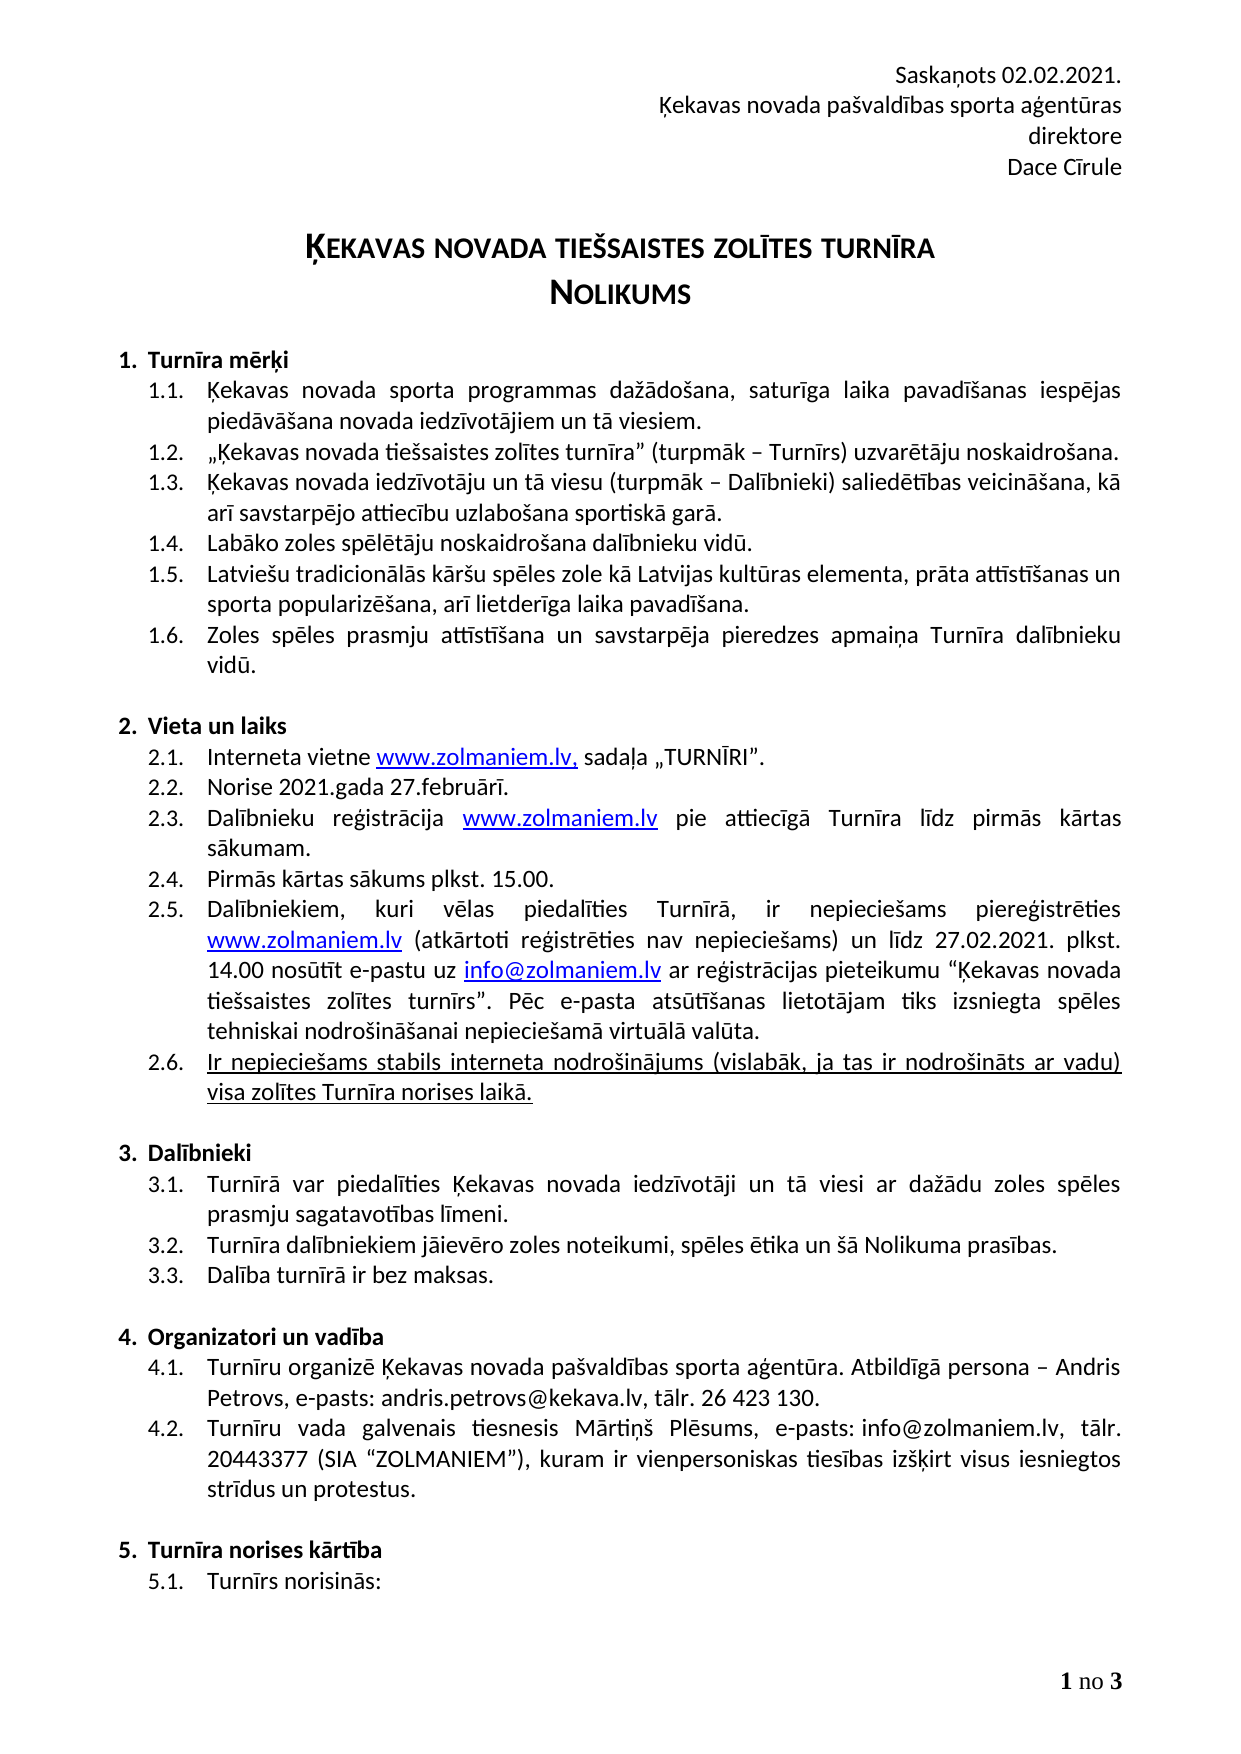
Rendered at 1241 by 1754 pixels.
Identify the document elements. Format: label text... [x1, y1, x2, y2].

text Ķekavas novada tiešsaistes zolītes turnīra [118, 222, 1122, 268]
list Nolikums [118, 268, 1122, 313]
list Turnīru organizē Ķekavas novada pašvaldības sporta aģentūra. Atbildīgā persona – Andris Petrovs, e-pasts: andris.petrovs@kekava.lv, tālr. 26 423 130. [148, 1351, 1122, 1412]
list Dalība turnīrā ir bez maksas. [148, 1260, 1122, 1290]
list Dalībnieki [118, 1138, 1122, 1168]
list Organizatori un vadība [118, 1321, 1122, 1351]
list Latviešu tradicionālās kāršu spēles zole kā Latvijas kultūras elementa, prāta attīstīšanas un sporta popularizēšana, arī lietderīga laika pavadīšana. [148, 558, 1122, 619]
list Zoles spēles prasmju attīstīšana un savstarpēja pieredzes apmaiņa Turnīra dalībnieku vidū. [148, 619, 1122, 680]
list Ķekavas novada iedzīvotāju un tā viesu (turpmāk – Dalībnieki) saliedētības veicināšana, kā arī savstarpējo attiecību uzlabošana sportiskā garā. [148, 466, 1122, 527]
list Turnīrā var piedalīties Ķekavas novada iedzīvotāji un tā viesi ar dažādu zoles spēles prasmju sagatavotības līmeni. [148, 1168, 1122, 1229]
list Dalībniekiem, kuri vēlas piedalīties Turnīrā, ir nepieciešams piereģistrēties www.zolmaniem.lv (atkārtoti reģistrēties nav nepieciešams) un līdz 27.02.2021. plkst. 14.00 nosūtīt e-pastu uz info@zolmaniem.lv ar reģistrācijas pieteikumu “Ķekavas novada tiešsaistes zolītes turnīrs”. Pēc e-pasta atsūtīšanas lietotājam tiks izsniegta spēles tehniskai nodrošināšanai nepieciešamā virtuālā valūta. [148, 893, 1122, 1046]
list Ir nepieciešams stabils interneta nodrošinājums (vislabāk, ja tas ir nodrošināts ar vadu) visa zolītes Turnīra norises laikā. [148, 1046, 1122, 1107]
list Interneta vietne www.zolmaniem.lv, sadaļa „TURNĪRI”. [148, 741, 1122, 771]
list Labāko zoles spēlētāju noskaidrošana dalībnieku vidū. [148, 527, 1122, 558]
list Dalībnieku reģistrācija www.zolmaniem.lv pie attiecīgā Turnīra līdz pirmās kārtas sākumam. [148, 802, 1122, 863]
list Turnīra dalībniekiem jāievēro zoles noteikumi, spēles ētika un šā Nolikuma prasības. [148, 1229, 1122, 1260]
list Ķekavas novada sporta programmas dažādošana, saturīga laika pavadīšanas iespējas piedāvāšana novada iedzīvotājiem un tā viesiem. [148, 374, 1122, 436]
list Vieta un laiks [118, 710, 1122, 741]
list Pirmās kārtas sākums plkst. 15.00. [148, 863, 1122, 893]
list Turnīru vada galvenais tiesnesis Mārtiņš Plēsums, e-pasts: info@zolmaniem.lv, tālr. 20443377 (SIA “ZOLMANIEM”), kuram ir vienpersoniskas tiesības izšķirt visus iesniegtos strīdus un protestus. [148, 1412, 1122, 1504]
list Turnīra norises kārtība [118, 1534, 1122, 1565]
list Turnīrs norisinās: [148, 1565, 1122, 1595]
list Turnīra mērķi [118, 344, 1122, 374]
list „Ķekavas novada tiešsaistes zolītes turnīra” (turpmāk – Turnīrs) uzvarētāju noskaidrošana. [148, 436, 1122, 466]
list Norise 2021.gada 27.februārī. [148, 771, 1122, 802]
